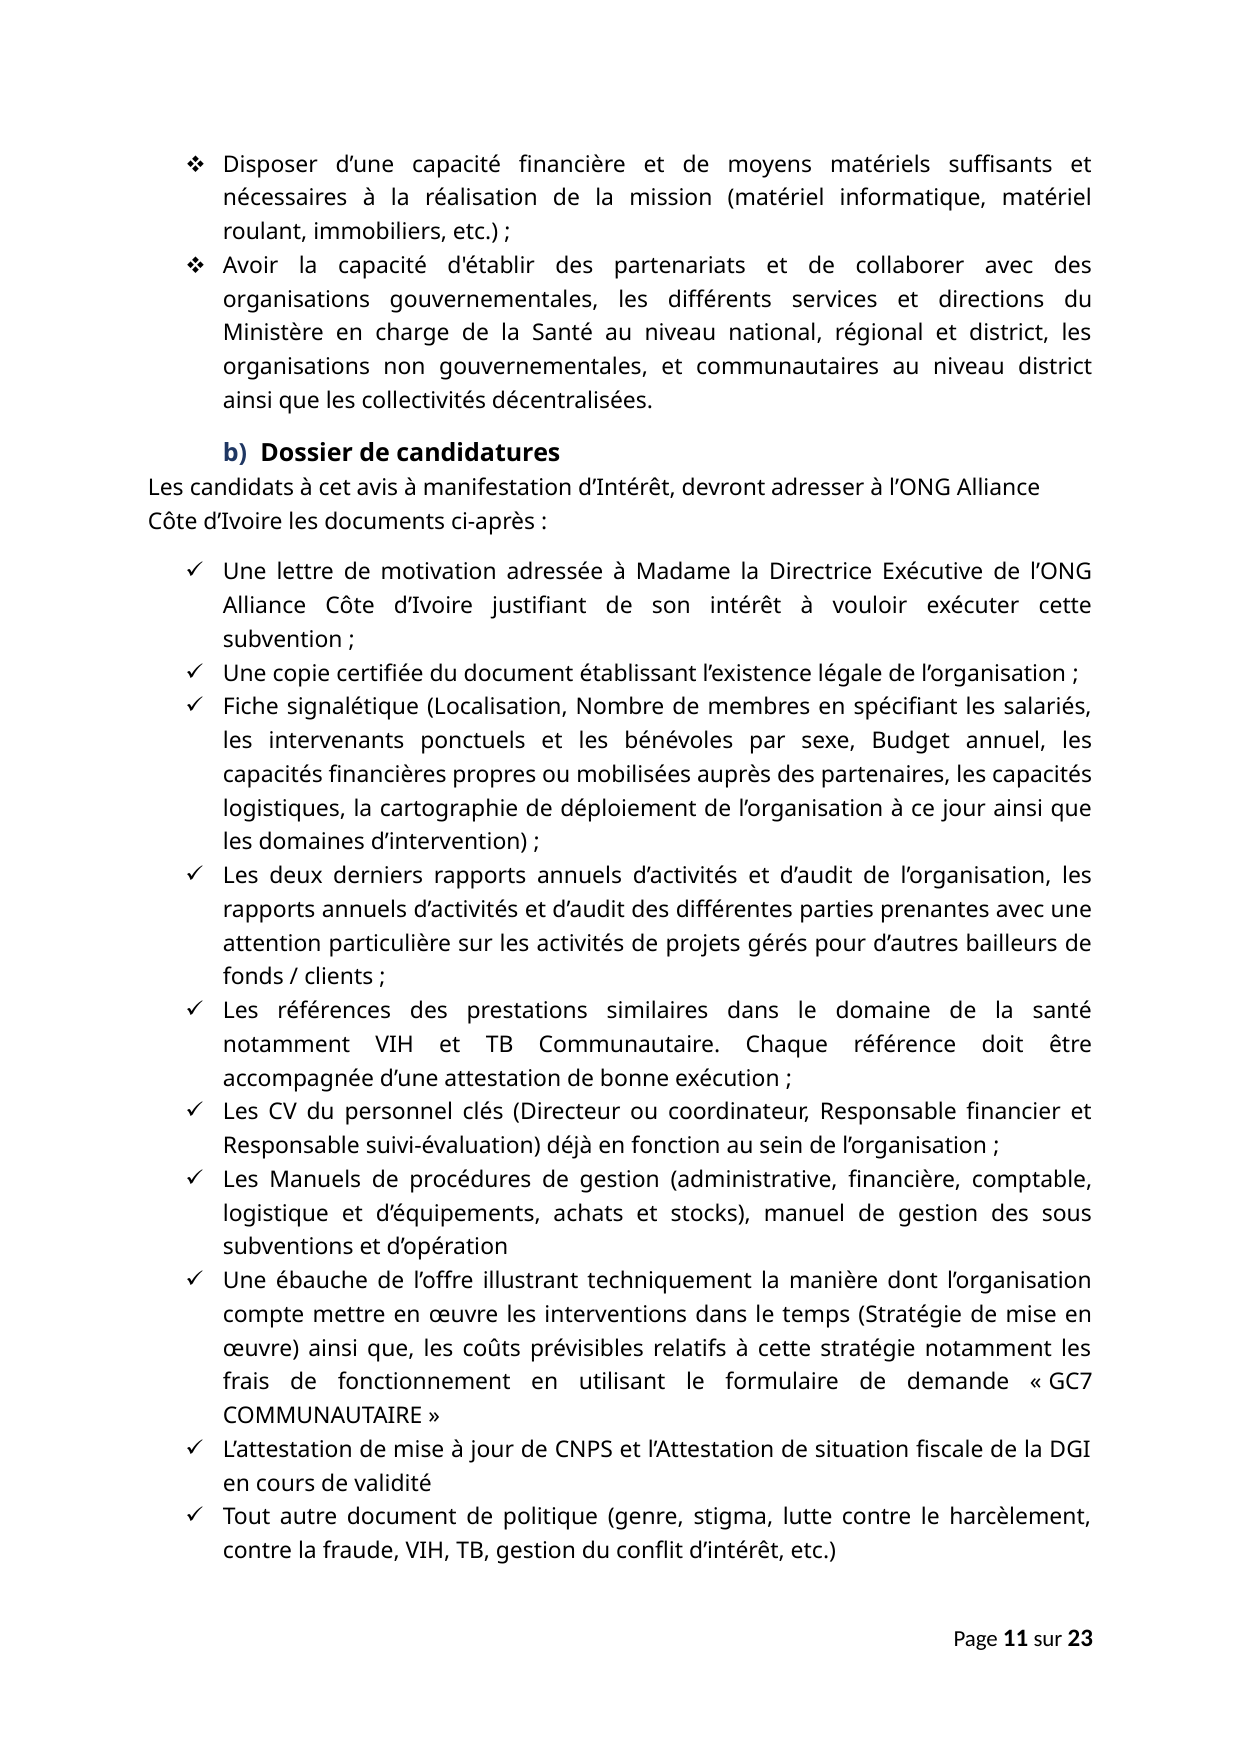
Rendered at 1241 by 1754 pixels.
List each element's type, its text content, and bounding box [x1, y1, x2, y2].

list Une ébauche de l’offre illustrant techniquement la manière dont l’organisation compte mettre en œuvre les interventions dans le temps (Stratégie de mise en œuvre) ainsi que, les coûts prévisibles relatifs à cette stratégie notamment les frais de fonctionnement en utilisant le formulaire de demande « GC7 COMMUNAUTAIRE » [185, 1264, 1093, 1430]
list Disposer d’une capacité financière et de moyens matériels suffisants et nécessaires à la réalisation de la mission (matériel informatique, matériel roulant, immobiliers, etc.) ; [185, 148, 1093, 246]
list Tout autre document de politique (genre, stigma, lutte contre le harcèlement, contre la fraude, VIH, TB, gestion du conflit d’intérêt, etc.) [185, 1500, 1093, 1565]
list Les deux derniers rapports annuels d’activités et d’audit de l’organisation, les rapports annuels d’activités et d’audit des différentes parties prenantes avec une attention particulière sur les activités de projets gérés pour d’autres bailleurs de fonds / clients ; [185, 859, 1093, 991]
list Les CV du personnel clés (Directeur ou coordinateur, Responsable financier et Responsable suivi-évaluation) déjà en fonction au sein de l’organisation ; [185, 1095, 1093, 1160]
list Une copie certifiée du document établissant l’existence légale de l’organisation ; [185, 656, 1093, 688]
subtitle Dossier de candidatures [223, 434, 1093, 468]
list Les références des prestations similaires dans le domaine de la santé notamment VIH et TB Communautaire. Chaque référence doit être accompagnée d’une attestation de bonne exécution ; [185, 994, 1093, 1093]
list Avoir la capacité d'établir des partenariats et de collaborer avec des organisations gouvernementales, les différents services et directions du Ministère en charge de la Santé au niveau national, régional et district, les organisations non gouvernementales, et communautaires au niveau district ainsi que les collectivités décentralisées. [185, 249, 1093, 415]
text Les candidats à cet avis à manifestation d’Intérêt, devront adresser à l’ONG Alliance Côte d’Ivoire les documents ci-après : [148, 471, 1093, 536]
list L’attestation de mise à jour de CNPS et l’Attestation de situation fiscale de la DGI en cours de validité [185, 1433, 1093, 1498]
list Une lettre de motivation adressée à Madame la Directrice Exécutive de l’ONG Alliance Côte d’Ivoire justifiant de son intérêt à vouloir exécuter cette subvention ; [185, 555, 1093, 654]
list Les Manuels de procédures de gestion (administrative, financière, comptable, logistique et d’équipements, achats et stocks), manuel de gestion des sous subventions et d’opération [185, 1163, 1093, 1261]
list Fiche signalétique (Localisation, Nombre de membres en spécifiant les salariés, les intervenants ponctuels et les bénévoles par sexe, Budget annuel, les capacités financières propres ou mobilisées auprès des partenaires, les capacités logistiques, la cartographie de déploiement de l’organisation à ce jour ainsi que les domaines d’intervention) ; [185, 690, 1093, 856]
